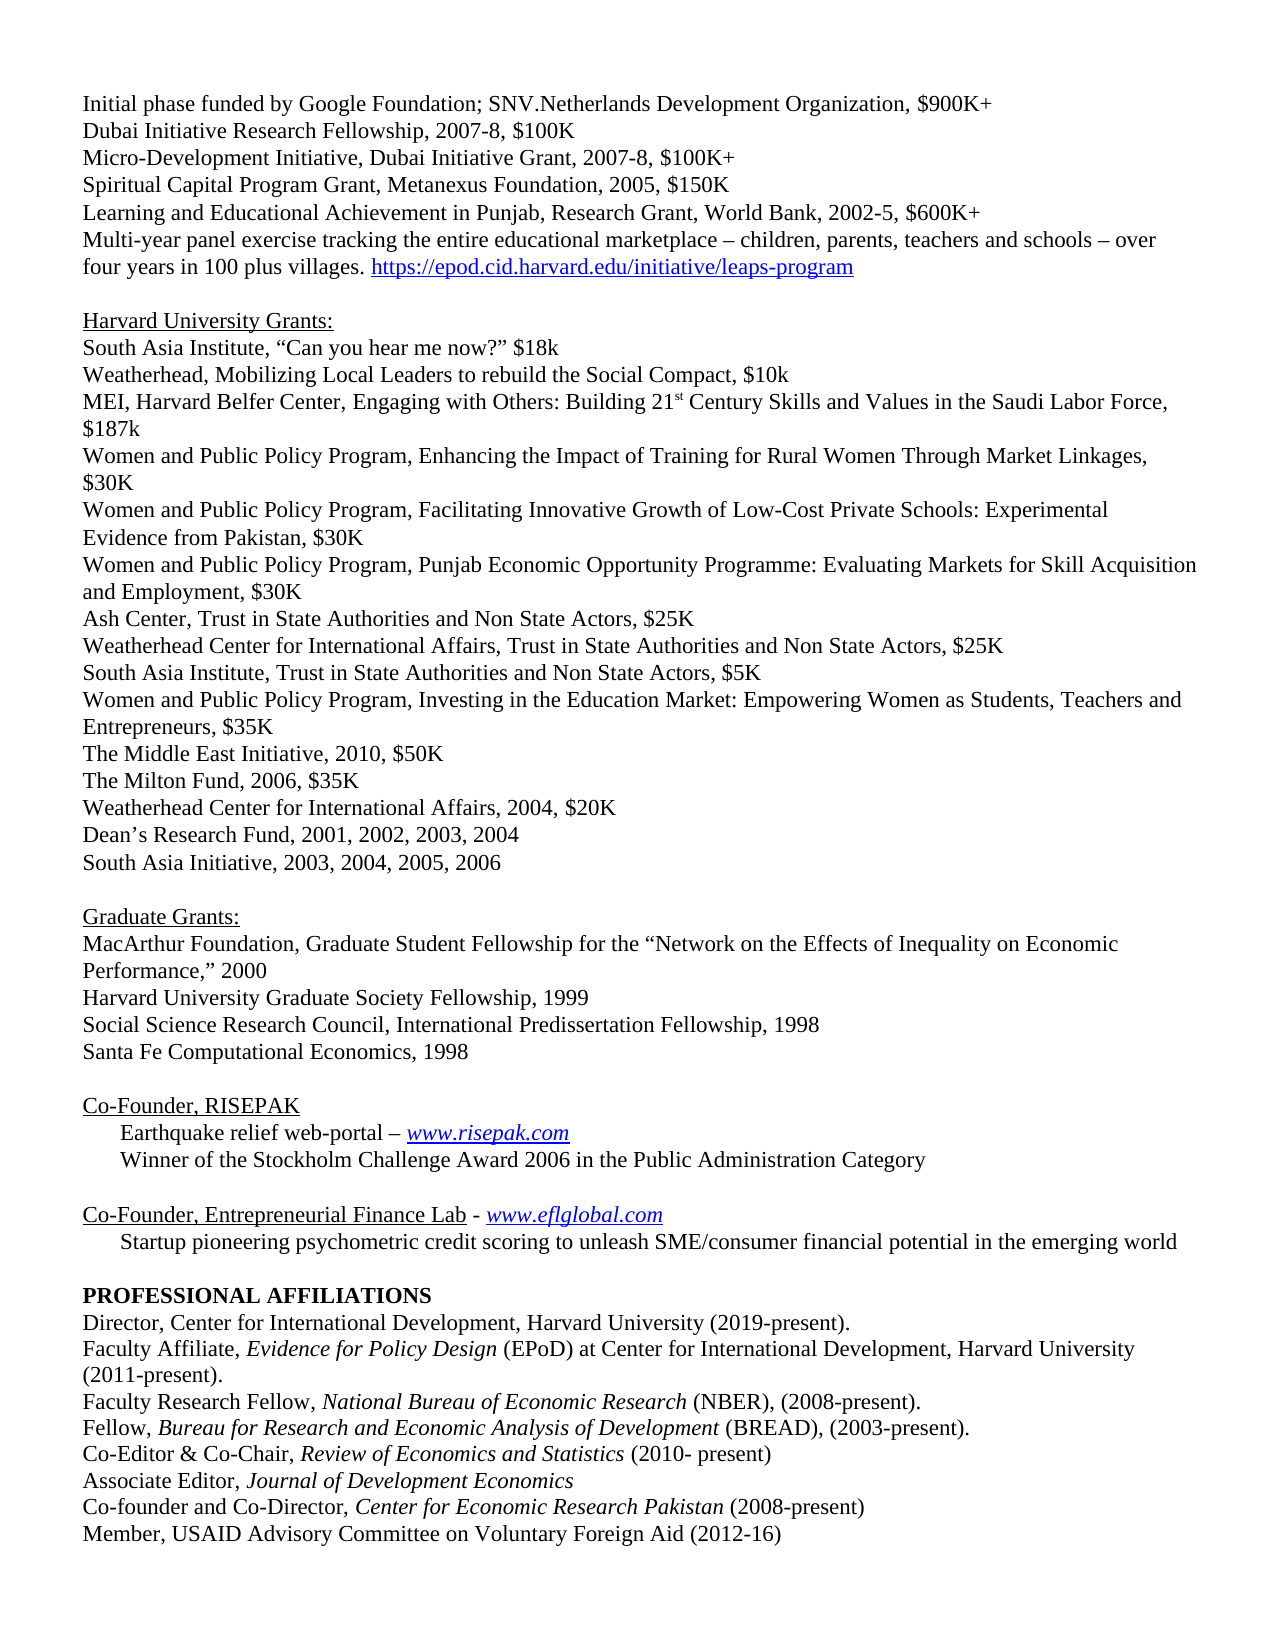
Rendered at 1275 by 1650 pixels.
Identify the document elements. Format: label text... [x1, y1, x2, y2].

text Faculty Research Fellow, National Bureau of Economic Research (NBER), (2008-present). [82, 1388, 1200, 1414]
text Co-Editor & Co-Chair, Review of Economics and Statistics (2010- present) [82, 1441, 1200, 1467]
text Women and Public Policy Program, Facilitating Innovative Growth of Low-Cost Private Schools: Experimental Evidence from Pakistan, $30K [82, 496, 1200, 550]
text Director, Center for International Development, Harvard University (2019-present). [82, 1309, 1200, 1335]
text The Milton Fund, 2006, $35K [82, 767, 1200, 794]
text Women and Public Policy Program, Enhancing the Impact of Training for Rural Women Through Market Linkages, $30K [82, 442, 1200, 496]
text PROFESSIONAL AFFILIATIONS [82, 1282, 1200, 1309]
text MEI, Harvard Belfer Center, Engaging with Others: Building 21st Century Skills and Values in the Saudi Labor Force, $187k [82, 388, 1200, 442]
text Women and Public Policy Program, Investing in the Education Market: Empowering Women as Students, Teachers and Entrepreneurs, $35K [82, 686, 1200, 740]
text Startup pioneering psychometric credit scoring to unleash SME/consumer financial potential in the emerging world [82, 1227, 1200, 1254]
text Winner of the Stockholm Challenge Award 2006 in the Public Administration Category [82, 1146, 1200, 1173]
text Co-Founder, RISEPAK [82, 1092, 1200, 1119]
text Social Science Research Council, International Predissertation Fellowship, 1998 [82, 1011, 1200, 1038]
text Co-founder and Co-Director, Center for Economic Research Pakistan (2008-present) [82, 1493, 1200, 1519]
text Associate Editor, Journal of Development Economics [82, 1467, 1200, 1493]
text Women and Public Policy Program, Punjab Economic Opportunity Programme: Evaluating Markets for Skill Acquisition and Employment, $30K [82, 550, 1200, 604]
text Member, USAID Advisory Committee on Voluntary Foreign Aid (2012-16) [82, 1519, 1200, 1546]
text Faculty Affiliate, Evidence for Policy Design (EPoD) at Center for International Development, Harvard University (2011-present). [82, 1335, 1200, 1388]
text Initial phase funded by Google Foundation; SNV.Netherlands Development Organization, $900K+ [82, 90, 1200, 117]
text Multi-year panel exercise tracking the entire educational marketplace – children, parents, teachers and schools – over four years in 100 plus villages. https://epod.cid.harvard.edu/initiative/leaps-program [82, 225, 1200, 279]
text Harvard University Graduate Society Fellowship, 1999 [82, 984, 1200, 1011]
text Learning and Educational Achievement in Punjab, Research Grant, World Bank, 2002-5, $600K+ [82, 198, 1200, 225]
text MacArthur Foundation, Graduate Student Fellowship for the “Network on the Effects of Inequality on Economic Performance,” 2000 [82, 929, 1200, 984]
text Ash Center, Trust in State Authorities and Non State Actors, $25K [82, 604, 1200, 632]
text Co-Founder, Entrepreneurial Finance Lab - www.eflglobal.com [82, 1200, 1200, 1227]
text South Asia Institute, “Can you hear me now?” $18k [82, 334, 1200, 361]
text Spiritual Capital Program Grant, Metanexus Foundation, 2005, $150K [82, 171, 1200, 198]
text Weatherhead, Mobilizing Local Leaders to rebuild the Social Compact, $10k [82, 361, 1200, 388]
text Fellow, Bureau for Research and Economic Analysis of Development (BREAD), (2003-present). [82, 1414, 1200, 1441]
text South Asia Initiative, 2003, 2004, 2005, 2006 [82, 848, 1200, 875]
text Dean’s Research Fund, 2001, 2002, 2003, 2004 [82, 821, 1200, 848]
text Santa Fe Computational Economics, 1998 [82, 1038, 1200, 1065]
text Graduate Grants: [82, 902, 1200, 929]
text South Asia Institute, Trust in State Authorities and Non State Actors, $5K [82, 659, 1200, 686]
text Weatherhead Center for International Affairs, Trust in State Authorities and Non State Actors, $25K [82, 632, 1200, 659]
text Harvard University Grants: [82, 307, 1200, 334]
text The Middle East Initiative, 2010, $50K [82, 740, 1200, 767]
text Dubai Initiative Research Fellowship, 2007-8, $100K [82, 117, 1200, 144]
text Weatherhead Center for International Affairs, 2004, $20K [82, 794, 1200, 821]
text Micro-Development Initiative, Dubai Initiative Grant, 2007-8, $100K+ [82, 144, 1200, 171]
text Earthquake relief web-portal – www.risepak.com [82, 1119, 1200, 1146]
